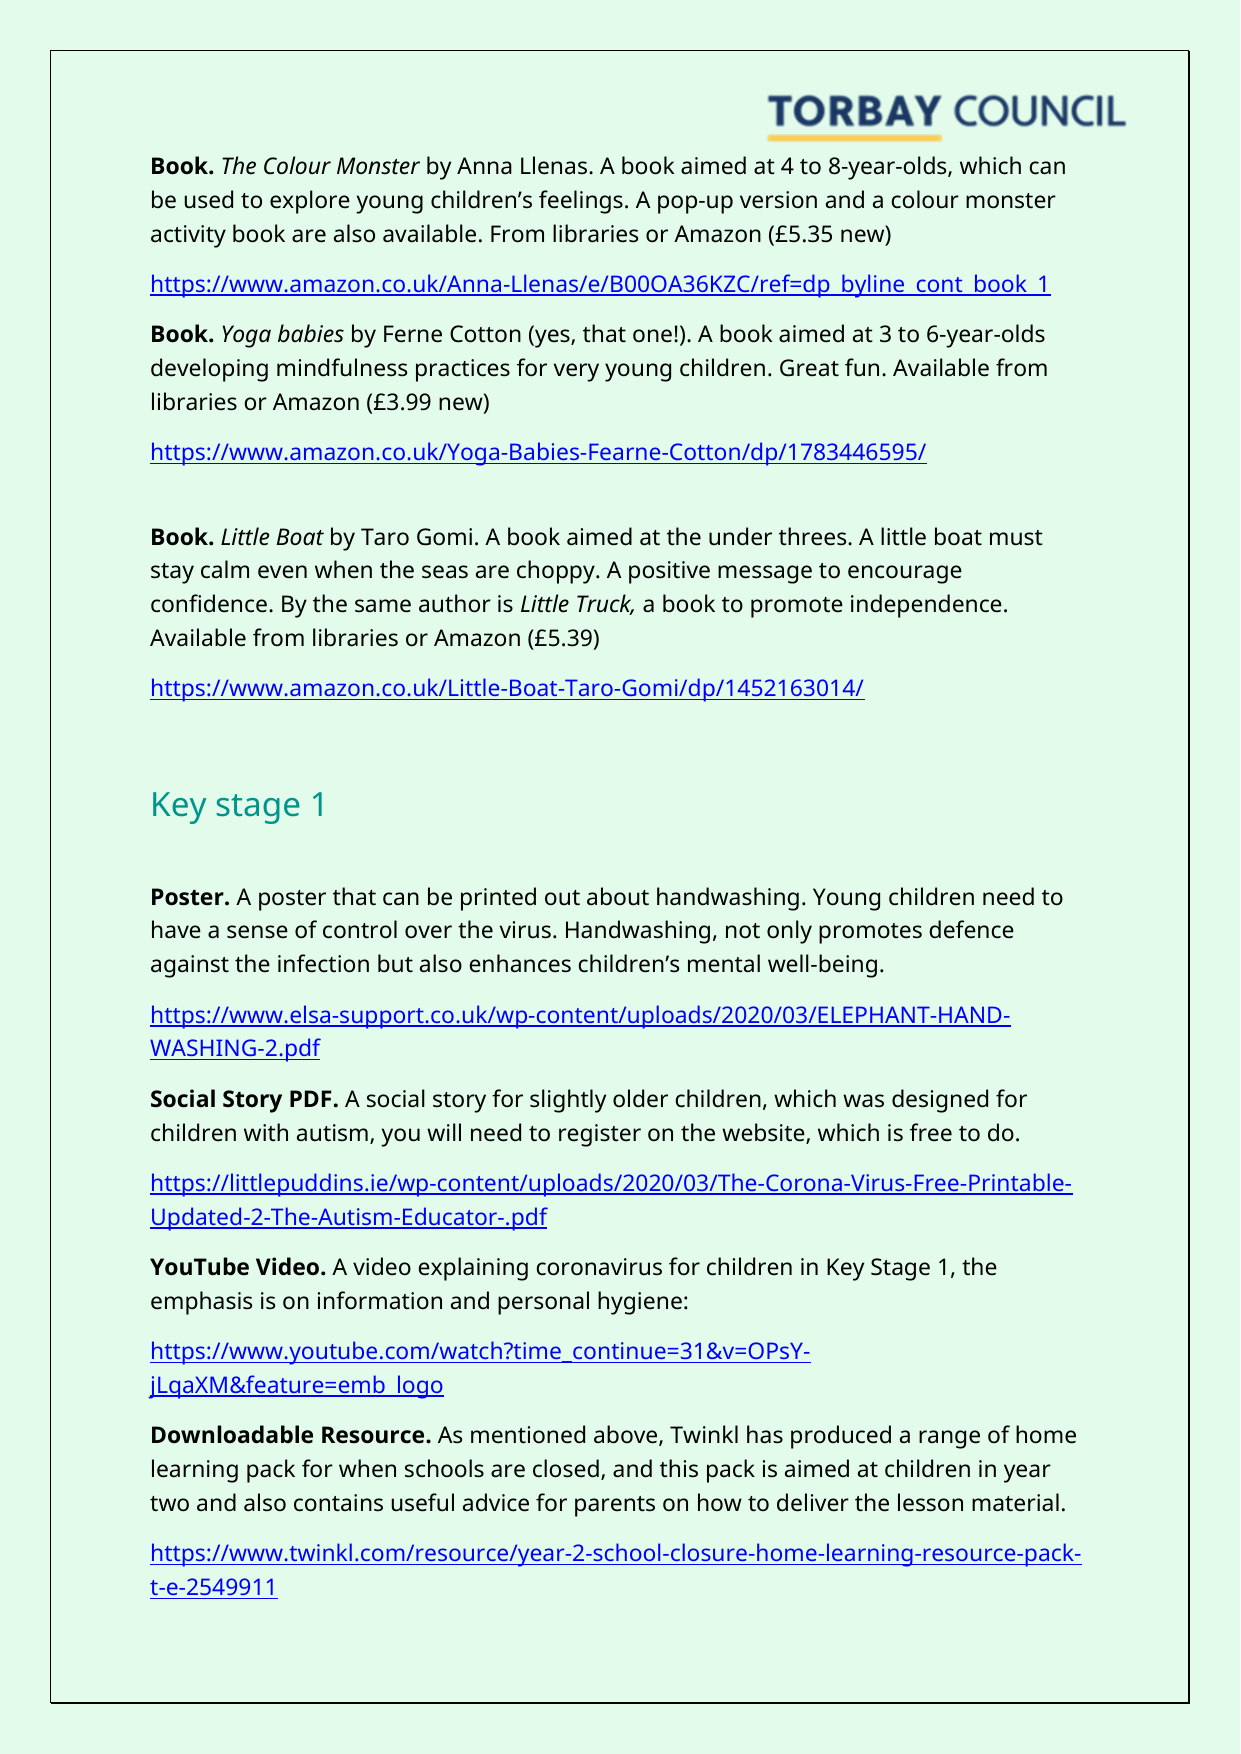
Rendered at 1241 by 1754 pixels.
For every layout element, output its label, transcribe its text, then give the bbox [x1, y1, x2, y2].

text https://www.amazon.co.uk/Anna-Llenas/e/B00OA36KZC/ref=dp_byline_cont_book_1 [150, 268, 1089, 299]
text https://www.amazon.co.uk/Yoga-Babies-Fearne-Cotton/dp/1783446595/ [150, 436, 1089, 501]
text https://www.twinkl.com/resource/year-2-school-closure-home-learning-resource-pack-t-e-2549911 [150, 1537, 1089, 1602]
text YouTube Video. A video explaining coronavirus for children in Key Stage 1, the emphasis is on information and personal hygiene: [150, 1251, 1089, 1316]
picture [764, 64, 1155, 172]
subtitle Key stage 1 [150, 781, 1089, 827]
text Social Story PDF. A social story for slightly older children, which was designed for children with autism, you will need to register on the website, which is free to do. [150, 1083, 1089, 1148]
text Book. The Colour Monster by Anna Llenas. A book aimed at 4 to 8-year-olds, which can be used to explore young children’s feelings. A pop-up version and a colour monster activity book are also available. From libraries or Amazon (£5.35 new) [150, 150, 1089, 249]
text Book. Yoga babies by Ferne Cotton (yes, that one!). A book aimed at 3 to 6-year-olds developing mindfulness practices for very young children. Great fun. Available from libraries or Amazon (£3.99 new) [150, 318, 1089, 417]
text https://www.youtube.com/watch?time_continue=31&v=OPsY-jLqaXM&feature=emb_logo [150, 1335, 1089, 1400]
text Book. Little Boat by Taro Gomi. A book aimed at the under threes. A little boat must stay calm even when the seas are choppy. A positive message to encourage confidence. By the same author is Little Truck, a book to promote independence. Available from libraries or Amazon (£5.39) [150, 520, 1089, 653]
text https://www.amazon.co.uk/Little-Boat-Taro-Gomi/dp/1452163014/ [150, 672, 1089, 703]
text Poster. A poster that can be printed out about handwashing. Young children need to have a sense of control over the virus. Handwashing, not only promotes defence against the infection but also enhances children’s mental well-being. [150, 881, 1089, 979]
text https://www.elsa-support.co.uk/wp-content/uploads/2020/03/ELEPHANT-HAND-WASHING-2.pdf [150, 998, 1089, 1063]
text Downloadable Resource. As mentioned above, Twinkl has produced a range of home learning pack for when schools are closed, and this pack is aimed at children in year two and also contains useful advice for parents on how to deliver the lesson material. [150, 1419, 1089, 1518]
text https://littlepuddins.ie/wp-content/uploads/2020/03/The-Corona-Virus-Free-Printable-Updated-2-The-Autism-Educator-.pdf [150, 1167, 1089, 1232]
